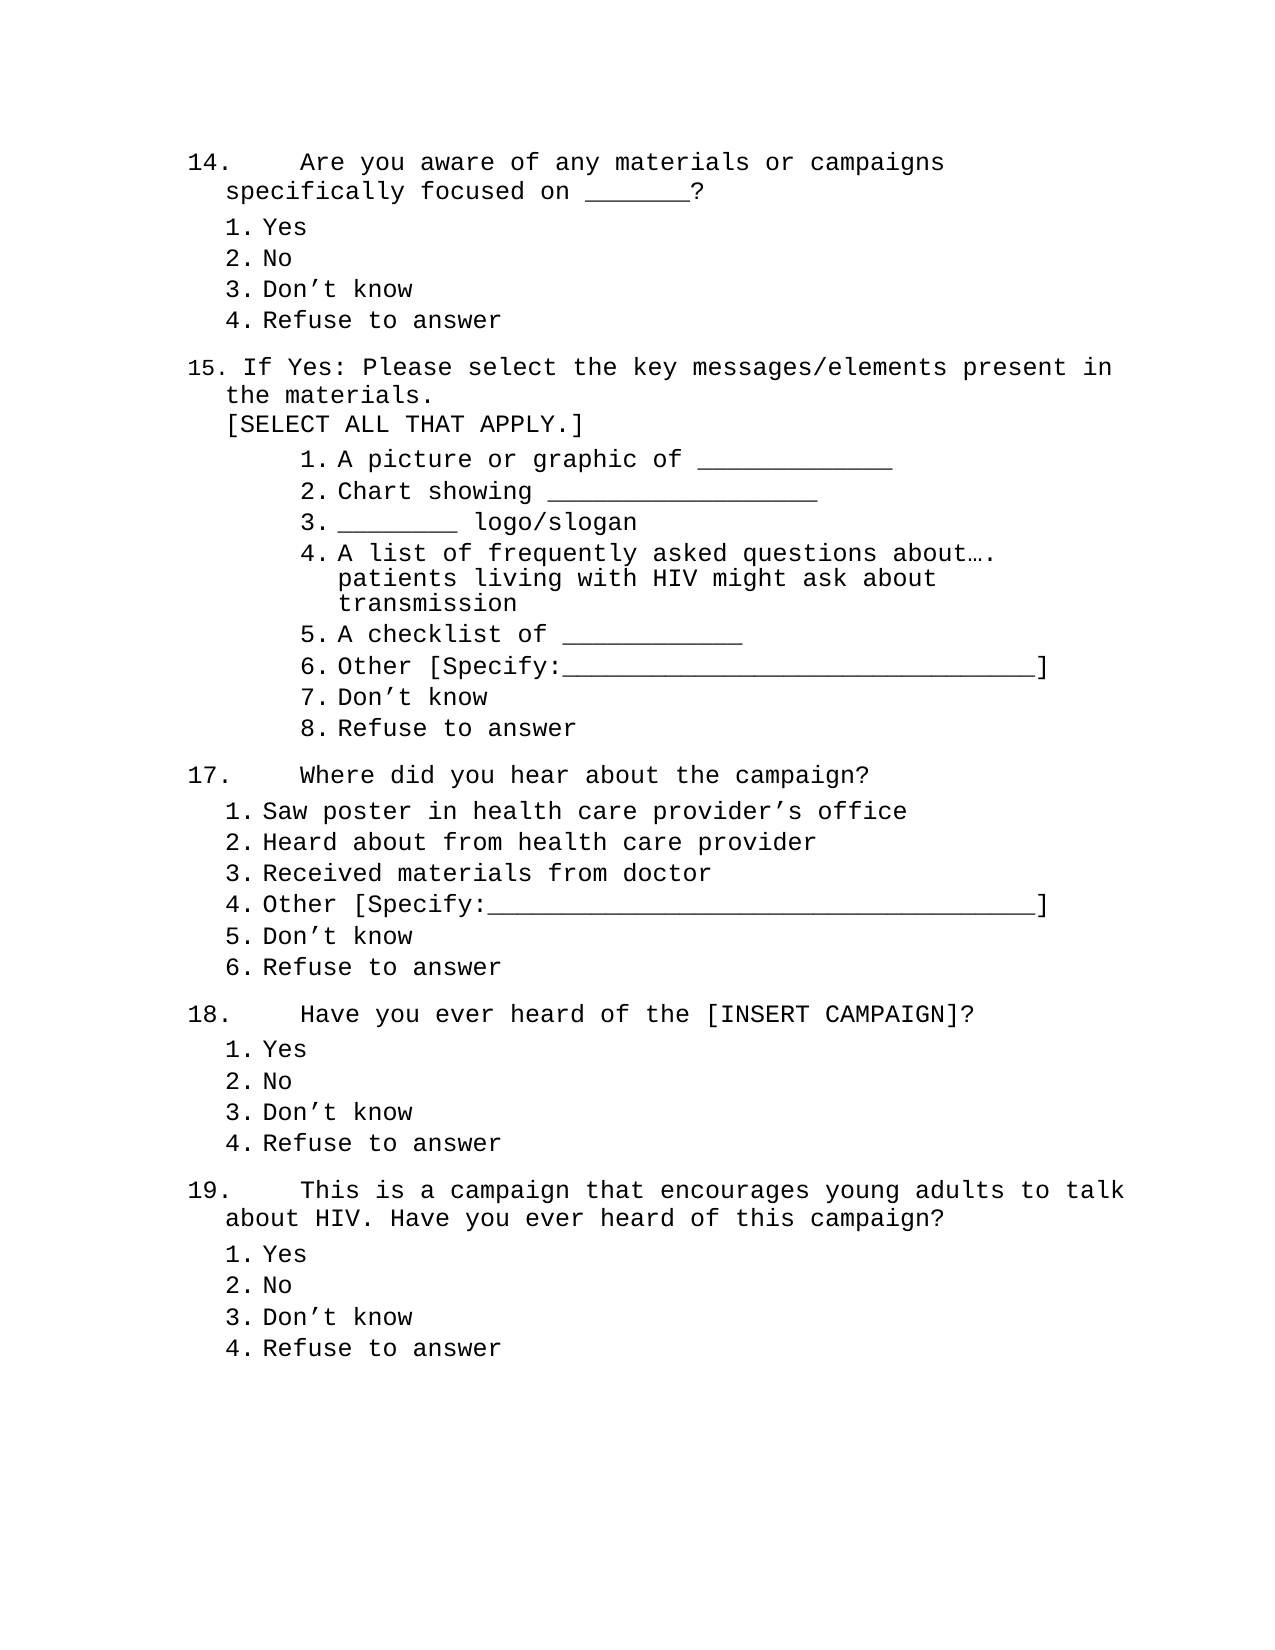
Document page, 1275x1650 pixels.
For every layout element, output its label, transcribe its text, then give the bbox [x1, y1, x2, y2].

text 2. Heard about from health care provider [225, 830, 1125, 855]
list Where did you hear about the campaign? [187, 762, 1125, 791]
text 1. Saw poster in health care provider’s office [225, 799, 1125, 824]
text 5. A checklist of ____________ [300, 623, 1125, 648]
text 2. No [225, 1069, 1125, 1094]
text 2. Chart showing __________________ [300, 479, 1125, 504]
text 3. Received materials from doctor [225, 862, 1125, 887]
text 7. Don’t know [300, 685, 1125, 710]
list Have you ever heard of the [INSERT CAMPAIGN]? [187, 1001, 1125, 1029]
text 2. No [225, 1274, 1125, 1299]
text 4. Other [Specify: ] [225, 893, 1125, 918]
text 2. No [225, 246, 1125, 271]
text 3. ________ logo/slogan [300, 510, 1125, 535]
text 4. Refuse to answer [225, 1132, 1125, 1157]
text 15. If Yes: Please select the key messages/elements present in the materials. [SELECT ALL THAT APPLY.] [187, 354, 1125, 439]
text 3. Don’t know [225, 1305, 1125, 1330]
text 4. Refuse to answer [225, 1336, 1125, 1361]
text 8. Refuse to answer [300, 717, 1125, 742]
list This is a campaign that encourages young adults to talk about HIV. Have you ever heard of this campaign? [187, 1177, 1125, 1234]
list Are you aware of any materials or campaigns specifically focused on _______? [187, 150, 1125, 207]
text 5. Don’t know [225, 924, 1125, 949]
text 1. Yes [225, 1242, 1125, 1267]
text 6. Other [Specify: ] [300, 654, 1125, 679]
text 4. A list of frequently asked questions about…. patients living with HIV might ask about transmission [300, 542, 1125, 617]
text 6. Refuse to answer [225, 955, 1125, 980]
text 3. Don’t know [225, 277, 1125, 302]
text 1. Yes [225, 215, 1125, 240]
text 1. A picture or graphic of _____________ [300, 448, 1125, 473]
text 3. Don’t know [225, 1100, 1125, 1125]
text 4. Refuse to answer [225, 309, 1125, 334]
text 1. Yes [225, 1038, 1125, 1063]
